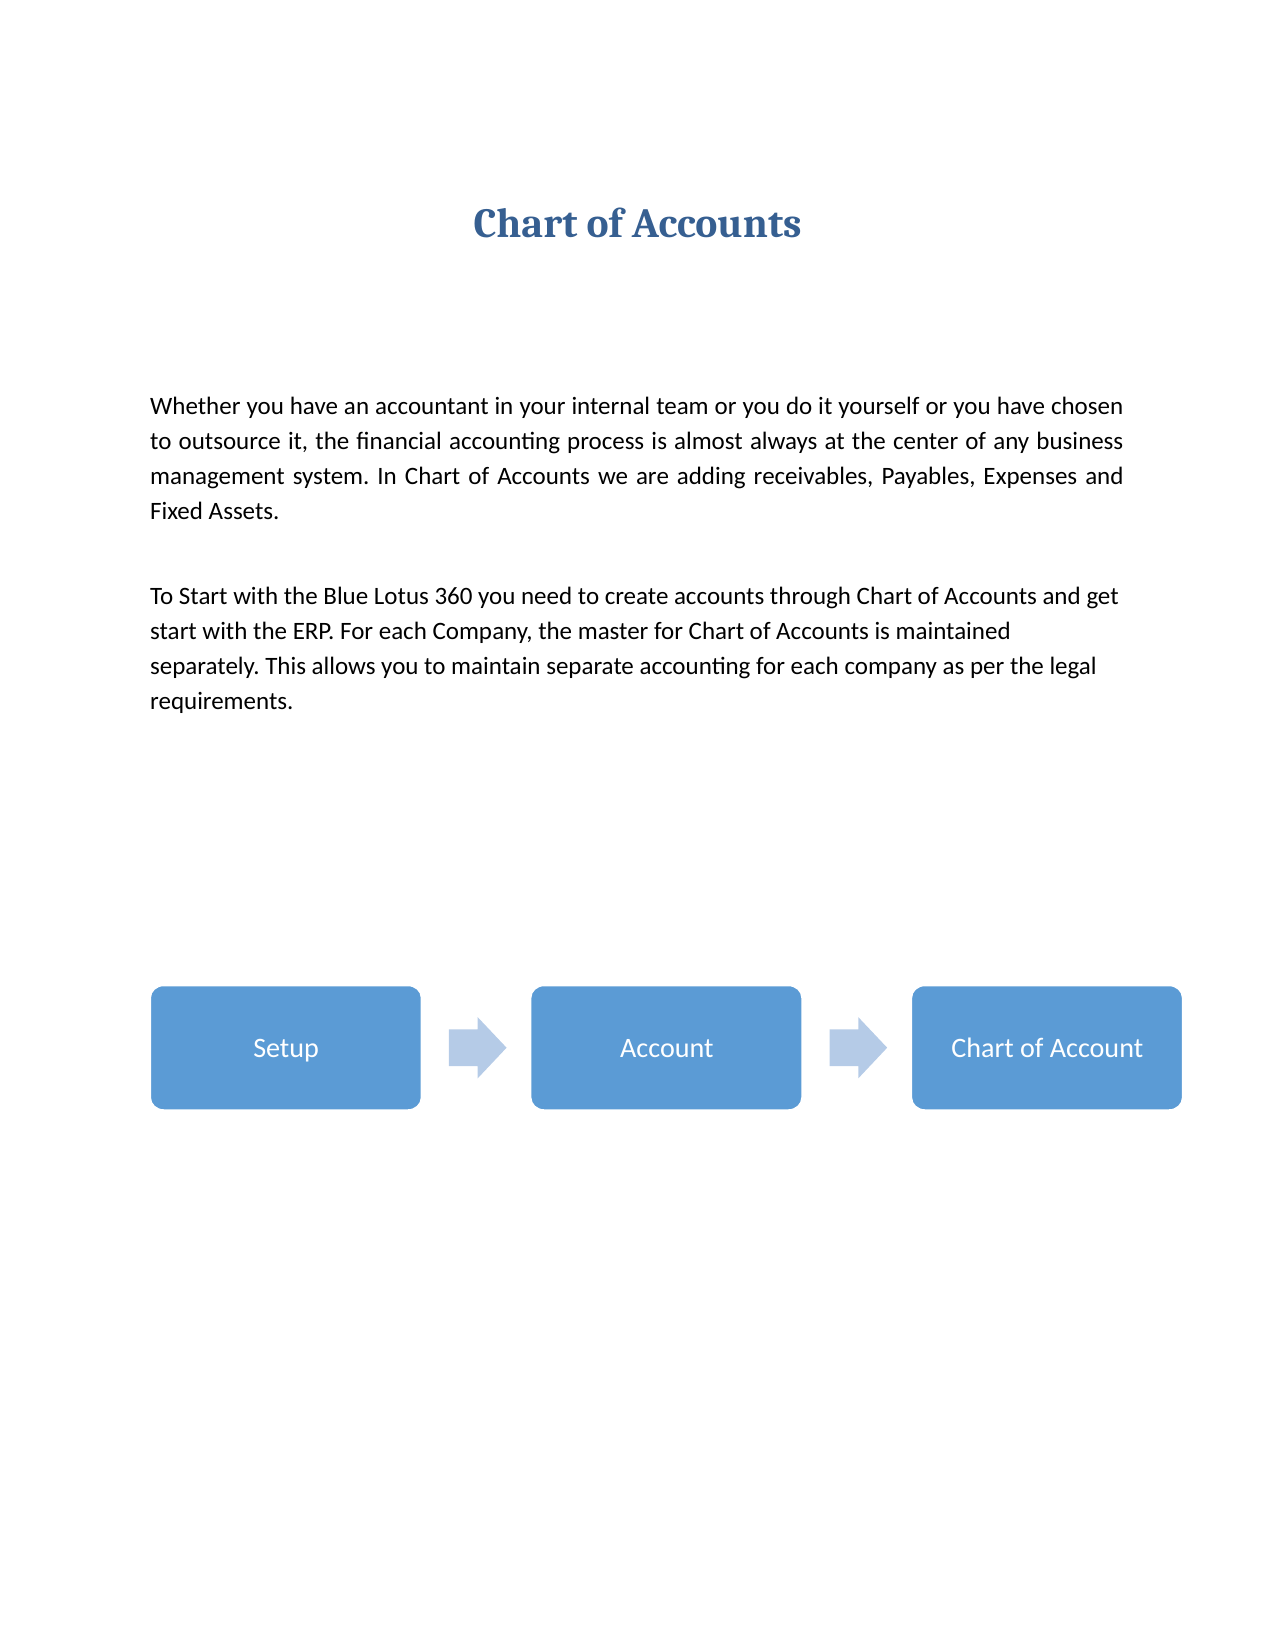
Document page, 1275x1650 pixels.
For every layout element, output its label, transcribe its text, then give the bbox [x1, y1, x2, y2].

text Whether you have an accountant in your internal team or you do it yourself or you have chosen to outsource it, the financial accounting process is almost always at the center of any business management system. In Chart of Accounts we are adding receivables, Payables, Expenses and Fixed Assets. [150, 390, 1125, 526]
text To Start with the Blue Lotus 360 you need to create accounts through Chart of Accounts and get start with the ERP. For each Company, the master for Chart of Accounts is maintained separately. This allows you to maintain separate accounting for each company as per the legal requirements. [150, 580, 1125, 716]
text Chart of Accounts [150, 200, 1125, 248]
